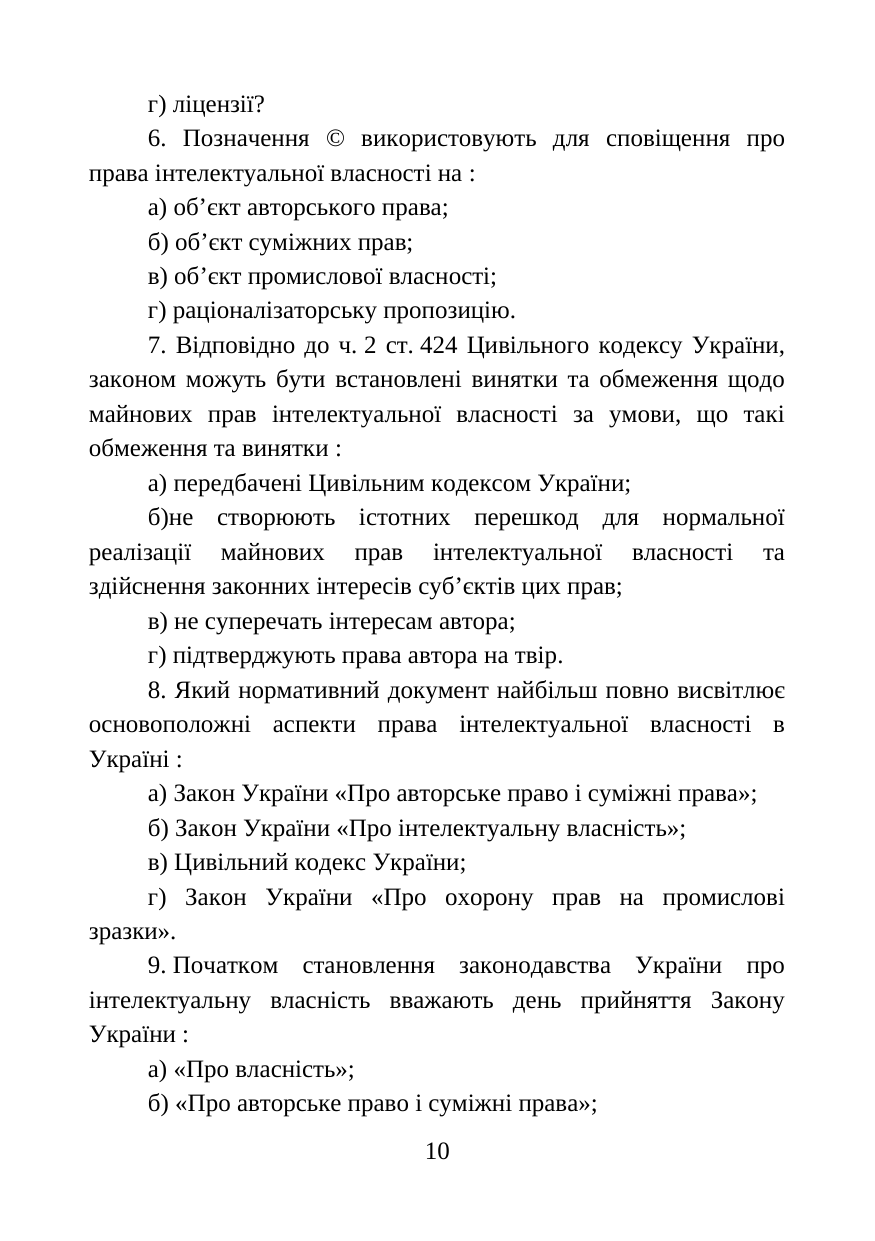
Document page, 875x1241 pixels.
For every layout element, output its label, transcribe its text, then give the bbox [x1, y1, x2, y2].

text г) ліцензії? [89, 89, 785, 117]
text б) Закон України «Про інтелектуальну власність»; [89, 813, 785, 841]
text 9. Початком становлення законодавства України про інтелектуальну власність вважають день прийняття Закону України : [89, 951, 785, 1048]
text б) об’єкт суміжних прав; [89, 227, 785, 255]
text г) раціоналізаторську пропозицію. [89, 296, 785, 324]
text а) передбачені Цивільним кодексом України; [89, 468, 785, 497]
text в) не суперечать інтересам автора; [89, 606, 785, 634]
text б)не створюють істотних перешкод для нормальної реалізації майнових прав інтелектуальної власності та здійснення законних інтересів суб’єктів цих прав; [89, 502, 785, 600]
text г) Закон України «Про охорону прав на промислові зразки». [89, 882, 785, 945]
text в) Цивільний кодекс України; [89, 847, 785, 876]
text б) «Про авторське право і суміжні права»; [89, 1088, 785, 1117]
text 7. Відповідно до ч. 2 ст. 424 Цивільного кодексу України, законом можуть бути встановлені винятки та обмеження щодо майнових прав інтелектуальної власності за умови, що такі обмеження та винятки : [89, 330, 785, 462]
text а) Закон України «Про авторське право і суміжні права»; [89, 778, 785, 807]
text а) «Про власність»; [89, 1054, 785, 1083]
text 6. Позначення © використовують для сповіщення про права інтелектуальної власності на : [89, 123, 785, 186]
text 8. Який нормативний документ найбільш повно висвітлює основоположні аспекти права інтелектуальної власності в Україні : [89, 675, 785, 772]
text а) об’єкт авторського права; [89, 192, 785, 221]
text в) об’єкт промислової власності; [89, 261, 785, 290]
text г) підтверджують права автора на твір. [89, 640, 785, 669]
